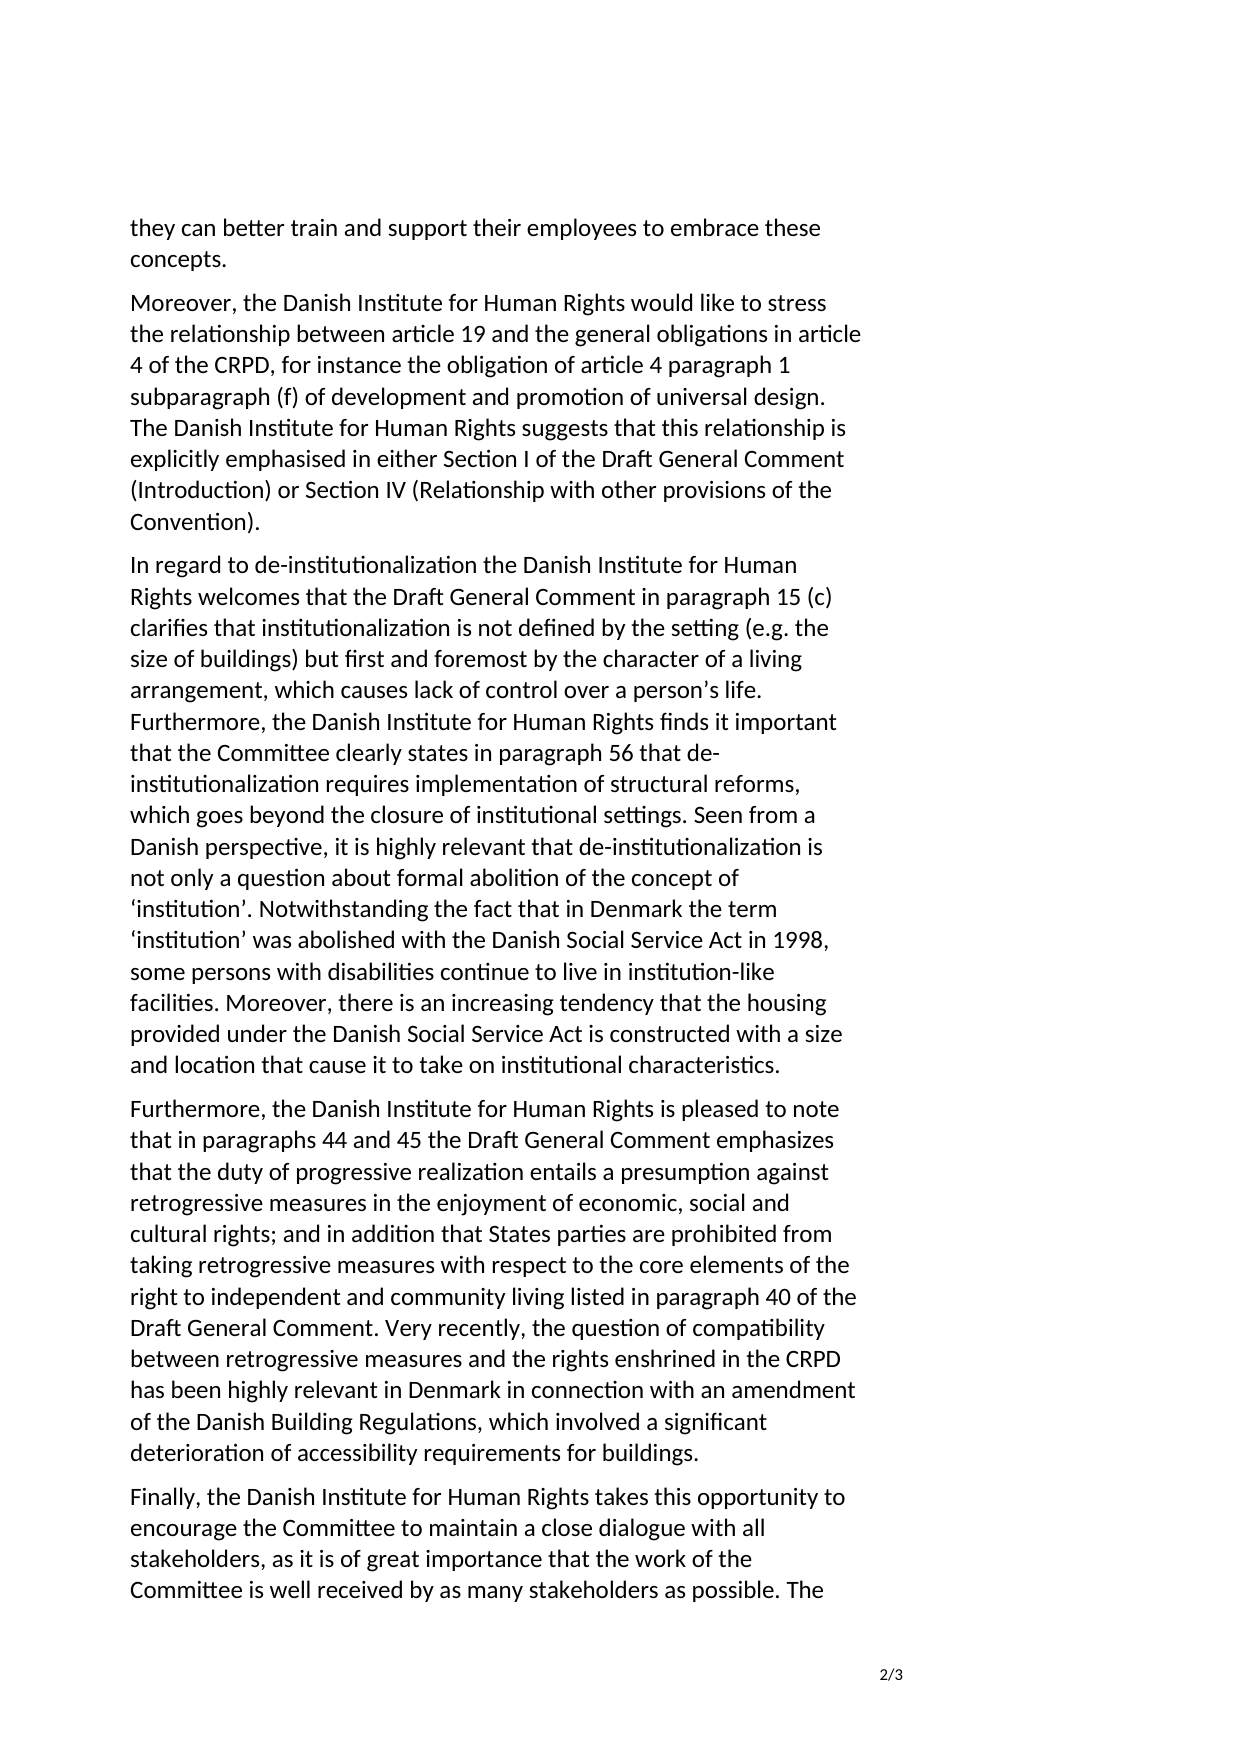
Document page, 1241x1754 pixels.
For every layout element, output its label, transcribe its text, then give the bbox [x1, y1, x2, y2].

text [130, 1480, 862, 1605]
text In regard to de-institutionalization the Danish Institute for Human Rights welcomes that the Draft General Comment in paragraph 15 (c) clarifies that institutionalization is not defined by the setting (e.g. the size of buildings) but first and foremost by the character of a living arrangement, which causes lack of control over a person’s life. Furthermore, the Danish Institute for Human Rights finds it important that the Committee clearly states in paragraph 56 that de-institutionalization requires implementation of structural reforms, which goes beyond the closure of institutional settings. Seen from a Danish perspective, it is highly relevant that de-institutionalization is not only a question about formal abolition of the concept of ‘institution’. Notwithstanding the fact that in Denmark the term ‘institution’ was abolished with the Danish Social Service Act in 1998, some persons with disabilities continue to live in institution-like facilities. Moreover, there is an increasing tendency that the housing provided under the Danish Social Service Act is constructed with a size and location that cause it to take on institutional characteristics. [130, 549, 862, 1080]
text Moreover, the Danish Institute for Human Rights would like to stress the relationship between article 19 and the general obligations in article 4 of the CRPD, for instance the obligation of article 4 paragraph 1 subparagraph (f) of development and promotion of universal design. The Danish Institute for Human Rights suggests that this relationship is explicitly emphasised in either Section I of the Draft General Comment (Introduction) or Section IV (Relationship with other provisions of the Convention). [130, 286, 862, 536]
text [130, 211, 862, 274]
text Furthermore, the Danish Institute for Human Rights is pleased to note that in paragraphs 44 and 45 the Draft General Comment emphasizes that the duty of progressive realization entails a presumption against retrogressive measures in the enjoyment of economic, social and cultural rights; and in addition that States parties are prohibited from taking retrogressive measures with respect to the core elements of the right to independent and community living listed in paragraph 40 of the Draft General Comment. Very recently, the question of compatibility between retrogressive measures and the rights enshrined in the CRPD has been highly relevant in Denmark in connection with an amendment of the Danish Building Regulations, which involved a significant deterioration of accessibility requirements for buildings. [130, 1092, 862, 1467]
